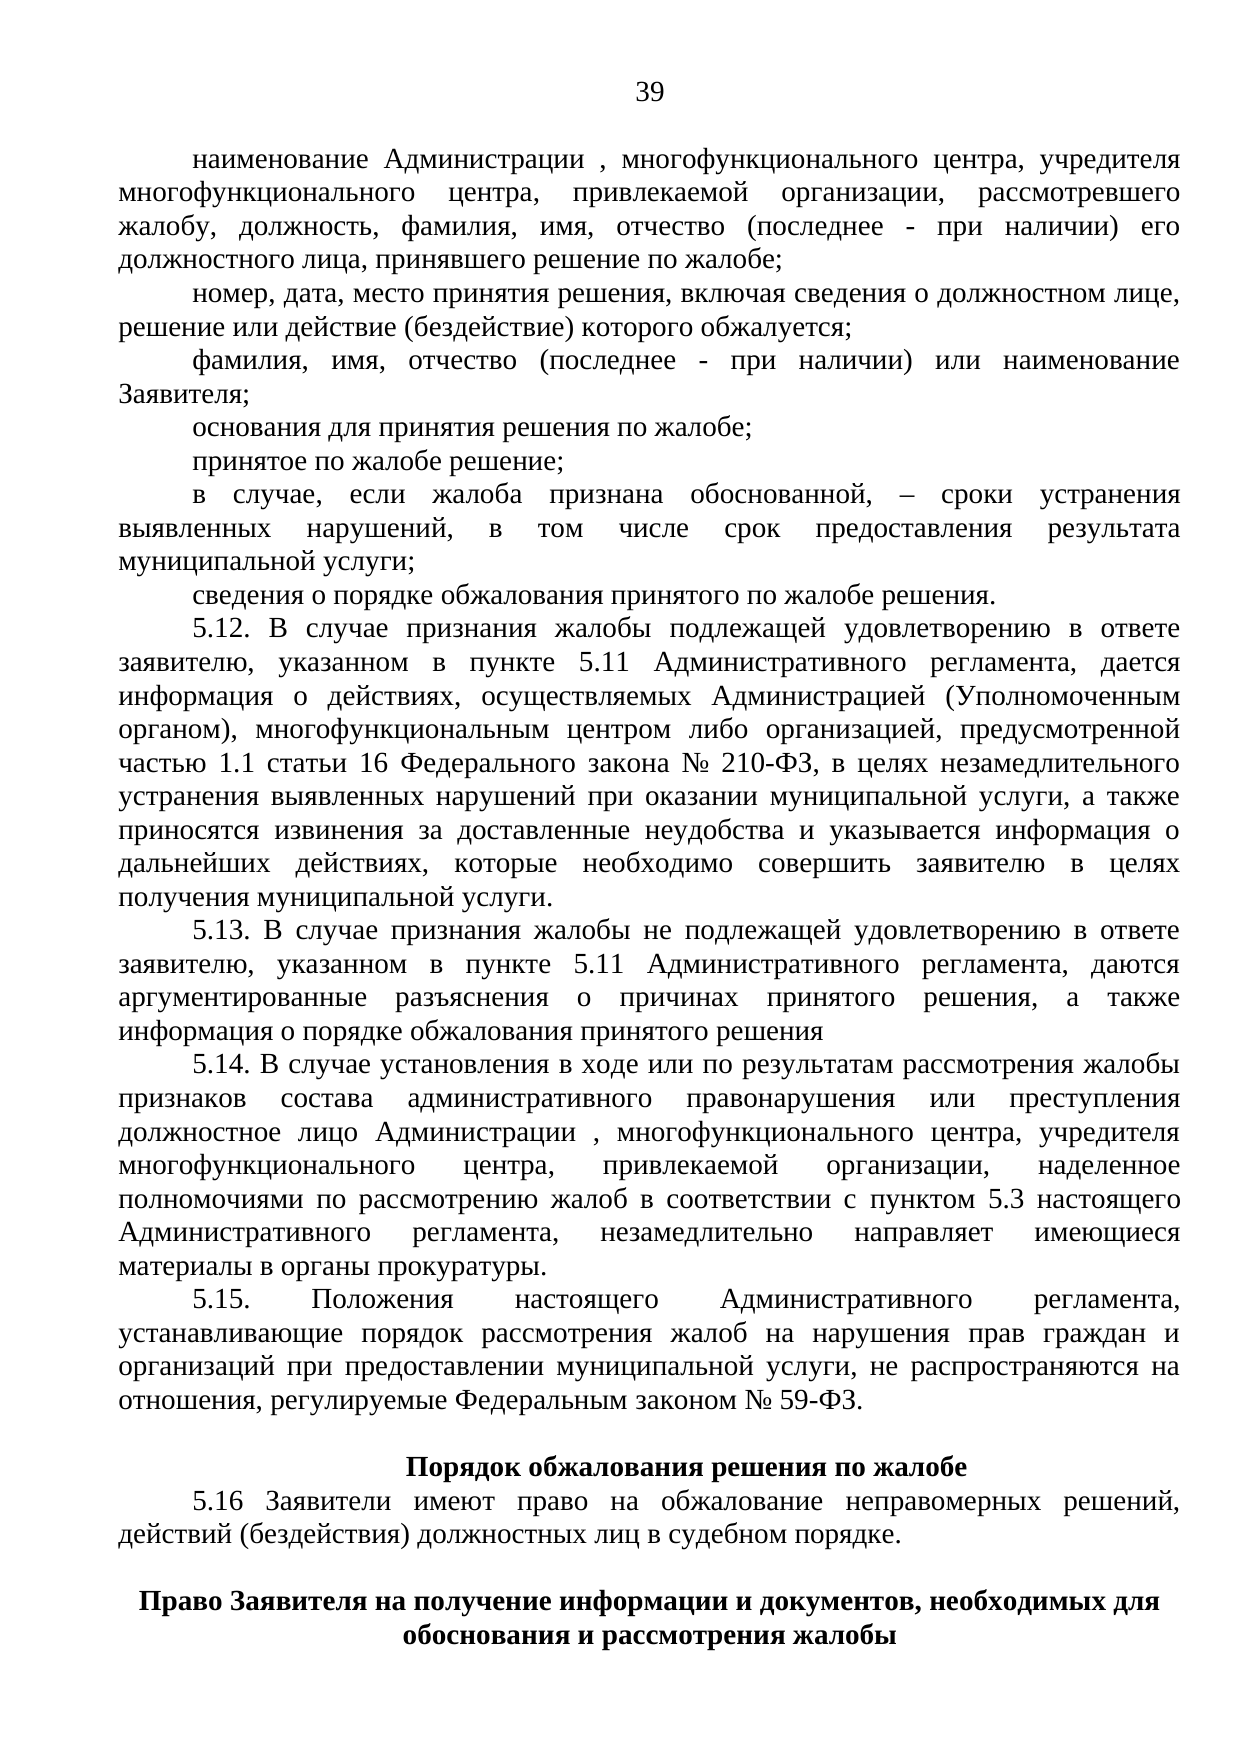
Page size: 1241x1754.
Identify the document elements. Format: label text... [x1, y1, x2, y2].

text 5.13. В случае признания жалобы не подлежащей удовлетворению в ответе заявителю, указанном в пункте 5.11 Административного регламента, даются аргументированные разъяснения о причинах принятого решения, а также информация о порядке обжалования принятого решения [118, 912, 1181, 1047]
text фамилия, имя, отчество (последнее - при наличии) или наименование Заявителя; [118, 342, 1181, 409]
text сведения о порядке обжалования принятого по жалобе решения. [118, 577, 1181, 611]
text номер, дата, место принятия решения, включая сведения о должностном лице, решение или действие (бездействие) которого обжалуется; [118, 275, 1181, 342]
text в случае, если жалоба признана обоснованной, – сроки устранения выявленных нарушений, в том числе срок предоставления результата муниципальной услуги; [118, 476, 1181, 577]
text принятое по жалобе решение; [118, 443, 1181, 476]
text Право Заявителя на получение информации и документов, необходимых для обоснования и рассмотрения жалобы [118, 1583, 1181, 1650]
text наименование Администрации , многофункционального центра, учредителя многофункционального центра, привлекаемой организации, рассмотревшего жалобу, должность, фамилия, имя, отчество (последнее - при наличии) его должностного лица, принявшего решение по жалобе; [118, 141, 1181, 275]
text 5.16 Заявители имеют право на обжалование неправомерных решений, действий (бездействия) должностных лиц в судебном порядке. [118, 1483, 1181, 1550]
text основания для принятия решения по жалобе; [118, 409, 1181, 443]
text 5.12. В случае признания жалобы подлежащей удовлетворению в ответе заявителю, указанном в пункте 5.11 Административного регламента, дается информация о действиях, осуществляемых Администрацией (Уполномоченным органом), многофункциональным центром либо организацией, предусмотренной частью 1.1 статьи 16 Федерального закона № 210-ФЗ, в целях незамедлительного устранения выявленных нарушений при оказании муниципальной услуги, а также приносятся извинения за доставленные неудобства и указывается информация о дальнейших действиях, которые необходимо совершить заявителю в целях получения муниципальной услуги. [118, 611, 1181, 912]
text 5.15. Положения настоящего Административного регламента, устанавливающие порядок рассмотрения жалоб на нарушения прав граждан и организаций при предоставлении муниципальной услуги, не распространяются на отношения, регулируемые Федеральным законом № 59-ФЗ. [118, 1281, 1181, 1416]
text 5.14. В случае установления в ходе или по результатам рассмотрения жалобы признаков состава административного правонарушения или преступления должностное лицо Администрации , многофункционального центра, учредителя многофункционального центра, привлекаемой организации, наделенное полномочиями по рассмотрению жалоб в соответствии с пунктом 5.3 настоящего Административного регламента, незамедлительно направляет имеющиеся материалы в органы прокуратуры. [118, 1047, 1181, 1281]
text Порядок обжалования решения по жалобе [118, 1449, 1181, 1483]
